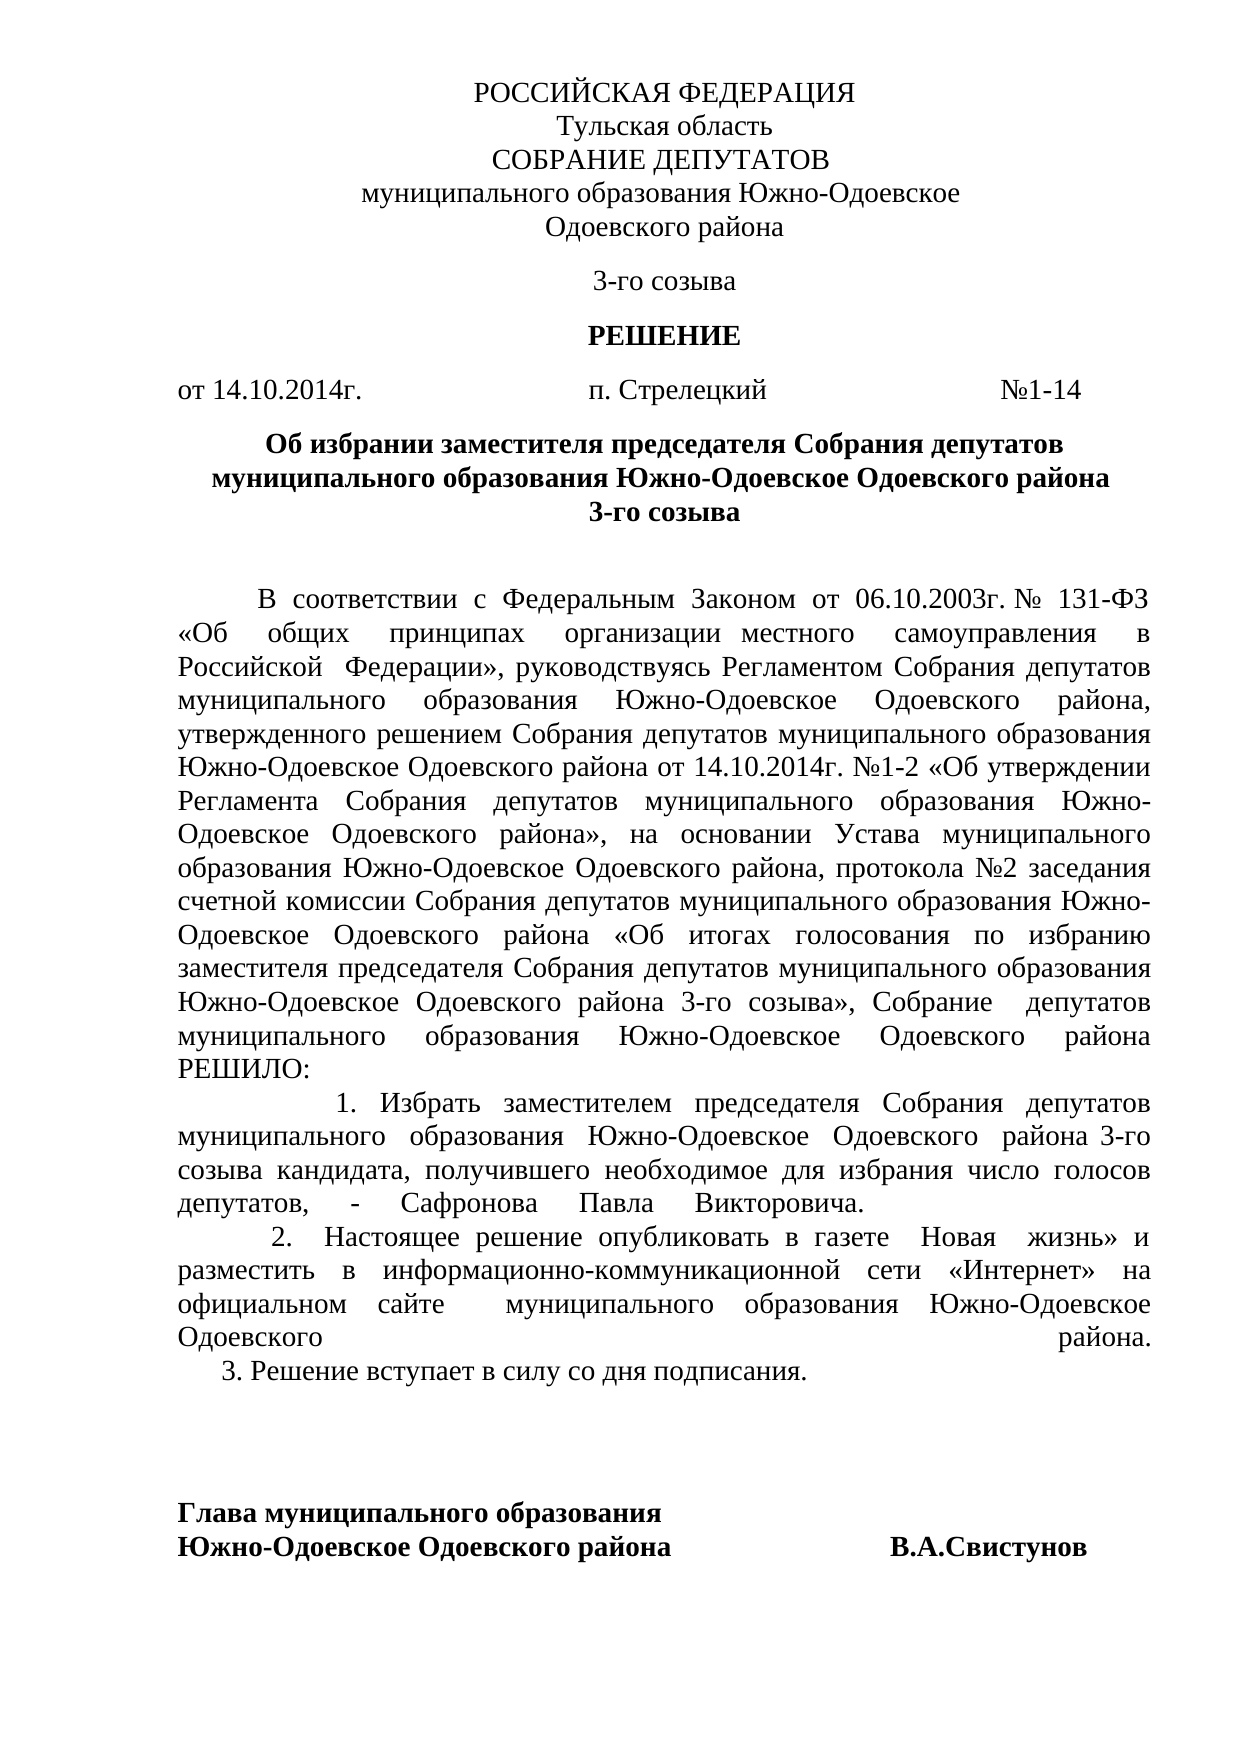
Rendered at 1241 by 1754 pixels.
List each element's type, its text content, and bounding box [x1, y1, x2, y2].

text РОССИЙСКАЯ ФЕДЕРАЦИЯ Тульская область СОБРАНИЕ ДЕПУТАТОВ муниципального образования Южно-Одоевское Одоевского района [177, 75, 1152, 243]
list Глава муниципального образования Южно-Одоевское Одоевского района В.А.Свистунов [177, 1495, 1152, 1562]
text 3-го созыва [177, 263, 1152, 297]
text РЕШЕНИЕ [177, 318, 1152, 351]
text В соответствии с Федеральным Законом от 06.10.2003г. № 131-ФЗ «Об общих принципах организации местного самоуправления в Российской Федерации», руководствуясь Регламентом Собрания депутатов муниципального образования Южно-Одоевское Одоевского района, утвержденного решением Собрания депутатов муниципального образования Южно-Одоевское Одоевского района от 14.10.2014г. №1-2 «Об утверждении Регламента Собрания депутатов муниципального образования Южно-Одоевское Одоевского района», на основании Устава муниципального образования Южно-Одоевское Одоевского района, протокола №2 заседания счетной комиссии Собрания депутатов муниципального образования Южно-Одоевское Одоевского района «Об итогах голосования по избранию заместителя председателя Собрания депутатов муниципального образования Южно-Одоевское Одоевского района 3-го созыва», Собрание депутатов муниципального образования Южно-Одоевское Одоевского района РЕШИЛО: 1. Избрать заместителем председателя Собрания депутатов муниципального образования Южно-Одоевское Одоевского района 3-го созыва кандидата, получившего необходимое для избрания число голосов депутатов, - Сафронова Павла Викторовича. 2. Настоящее решение опубликовать в газете Новая жизнь» и разместить в информационно-коммуникационной сети «Интернет» на официальном сайте муниципального образования Южно-Одоевское Одоевского района. 3. Решение вступает в силу со дня подписания. [177, 548, 1152, 1387]
text Об избрании заместителя председателя Собрания депутатов муниципального образования Южно-Одоевское Одоевского района 3-го созыва [177, 427, 1152, 527]
text от 14.10.2014г. п. Стрелецкий №1-14 [177, 372, 1152, 406]
